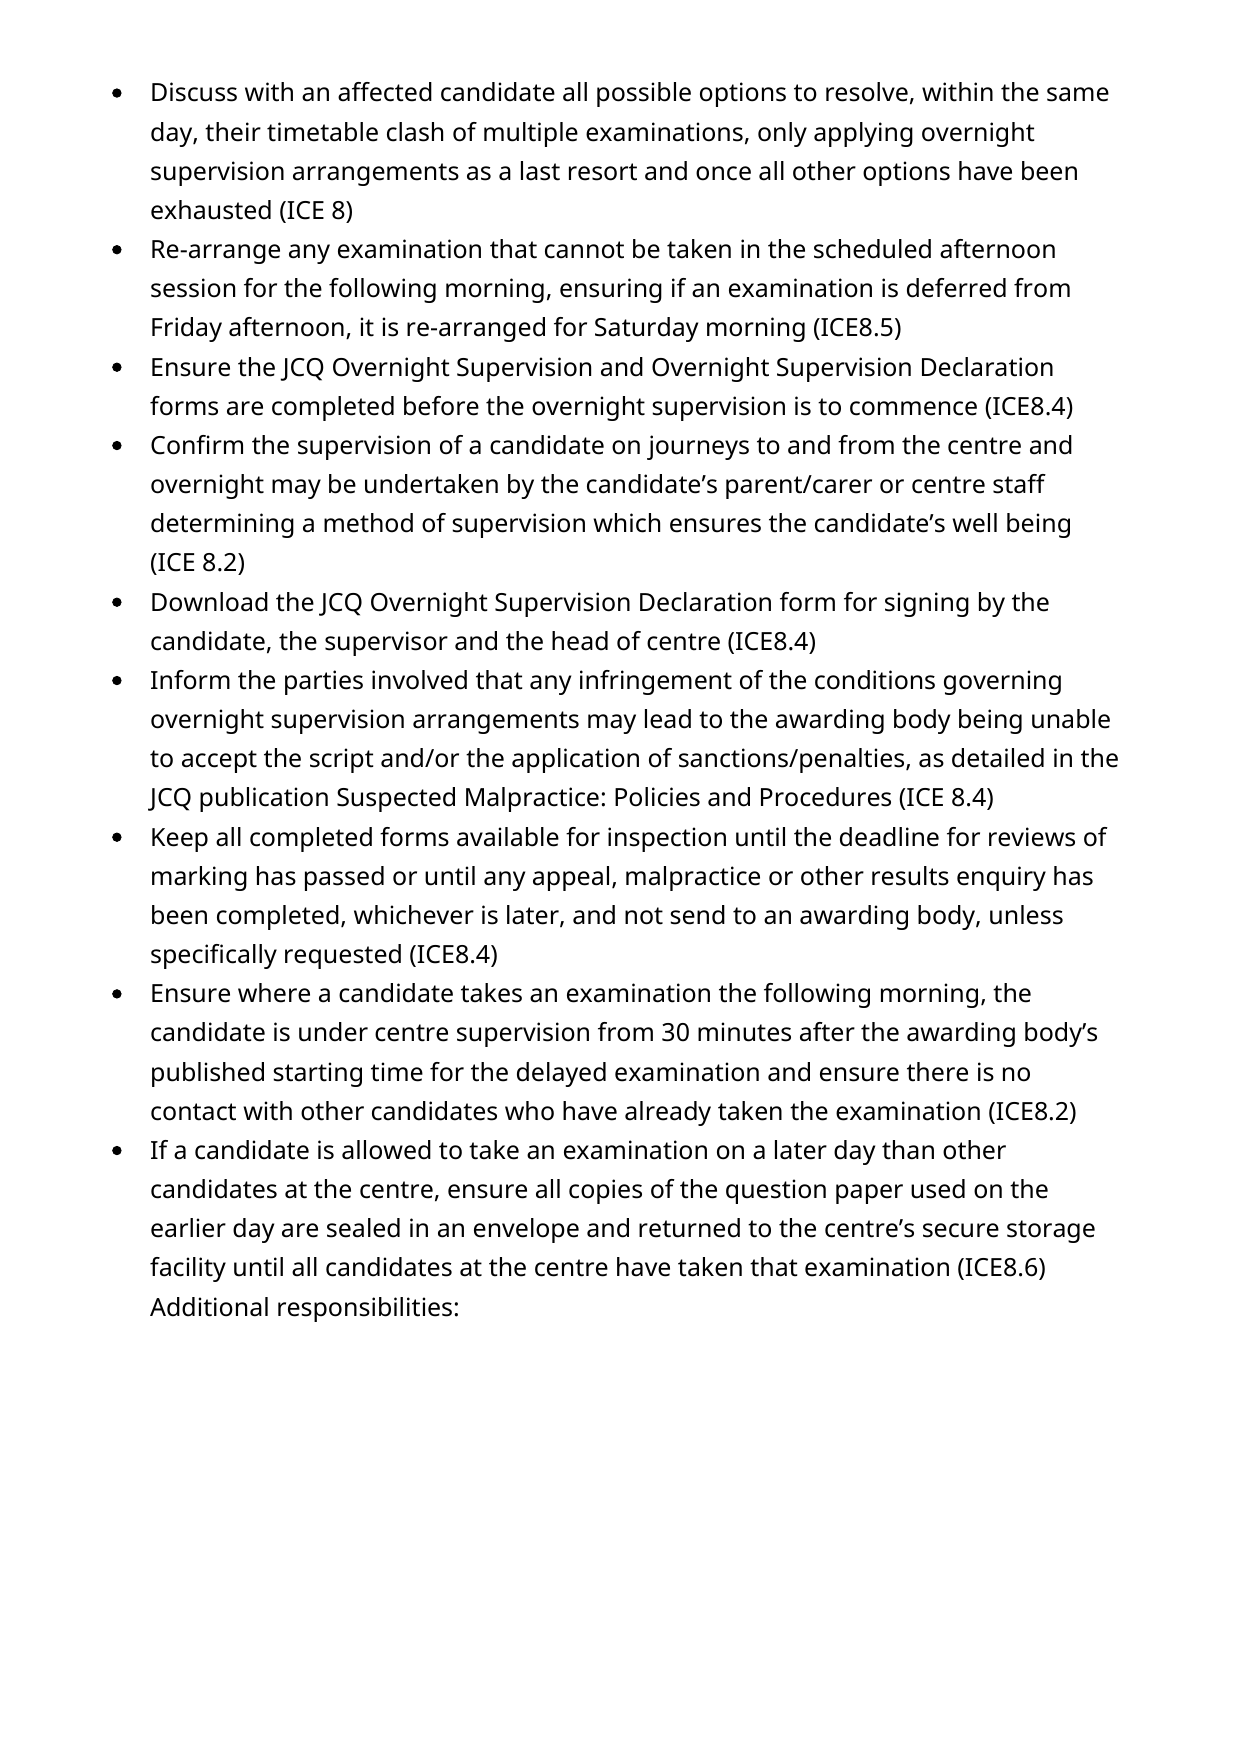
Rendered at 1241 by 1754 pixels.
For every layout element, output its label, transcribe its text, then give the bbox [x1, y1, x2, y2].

list Confirm the supervision of a candidate on journeys to and from the centre and overnight may be undertaken by the candidate’s parent/carer or centre staff determining a method of supervision which ensures the candidate’s well being (ICE 8.2) [112, 427, 1122, 579]
list Keep all completed forms available for inspection until the deadline for reviews of marking has passed or until any appeal, malpractice or other results enquiry has been completed, whichever is later, and not send to an awarding body, unless specifically requested (ICE8.4) [112, 819, 1122, 971]
list Download the JCQ Overnight Supervision Declaration form for signing by the candidate, the supervisor and the head of centre (ICE8.4) [112, 584, 1122, 657]
list If a candidate is allowed to take an examination on a later day than other candidates at the centre, ensure all copies of the question paper used on the earlier day are sealed in an envelope and returned to the centre’s secure storage facility until all candidates at the centre have taken that examination (ICE8.6) Additional responsibilities: [112, 1132, 1122, 1323]
list Re-arrange any examination that cannot be taken in the scheduled afternoon session for the following morning, ensuring if an examination is deferred from Friday afternoon, it is re-arranged for Saturday morning (ICE8.5) [112, 232, 1122, 344]
list Discuss with an affected candidate all possible options to resolve, within the same day, their timetable clash of multiple examinations, only applying overnight supervision arrangements as a last resort and once all other options have been exhausted (ICE 8) [112, 75, 1122, 227]
list Ensure the JCQ Overnight Supervision and Overnight Supervision Declaration forms are completed before the overnight supervision is to commence (ICE8.4) [112, 349, 1122, 422]
list Ensure where a candidate takes an examination the following morning, the candidate is under centre supervision from 30 minutes after the awarding body’s published starting time for the delayed examination and ensure there is no contact with other candidates who have already taken the examination (ICE8.2) [112, 976, 1122, 1127]
list Inform the parties involved that any infringement of the conditions governing overnight supervision arrangements may lead to the awarding body being unable to accept the script and/or the application of sanctions/penalties, as detailed in the JCQ publication Suspected Malpractice: Policies and Procedures (ICE 8.4) [112, 662, 1122, 814]
